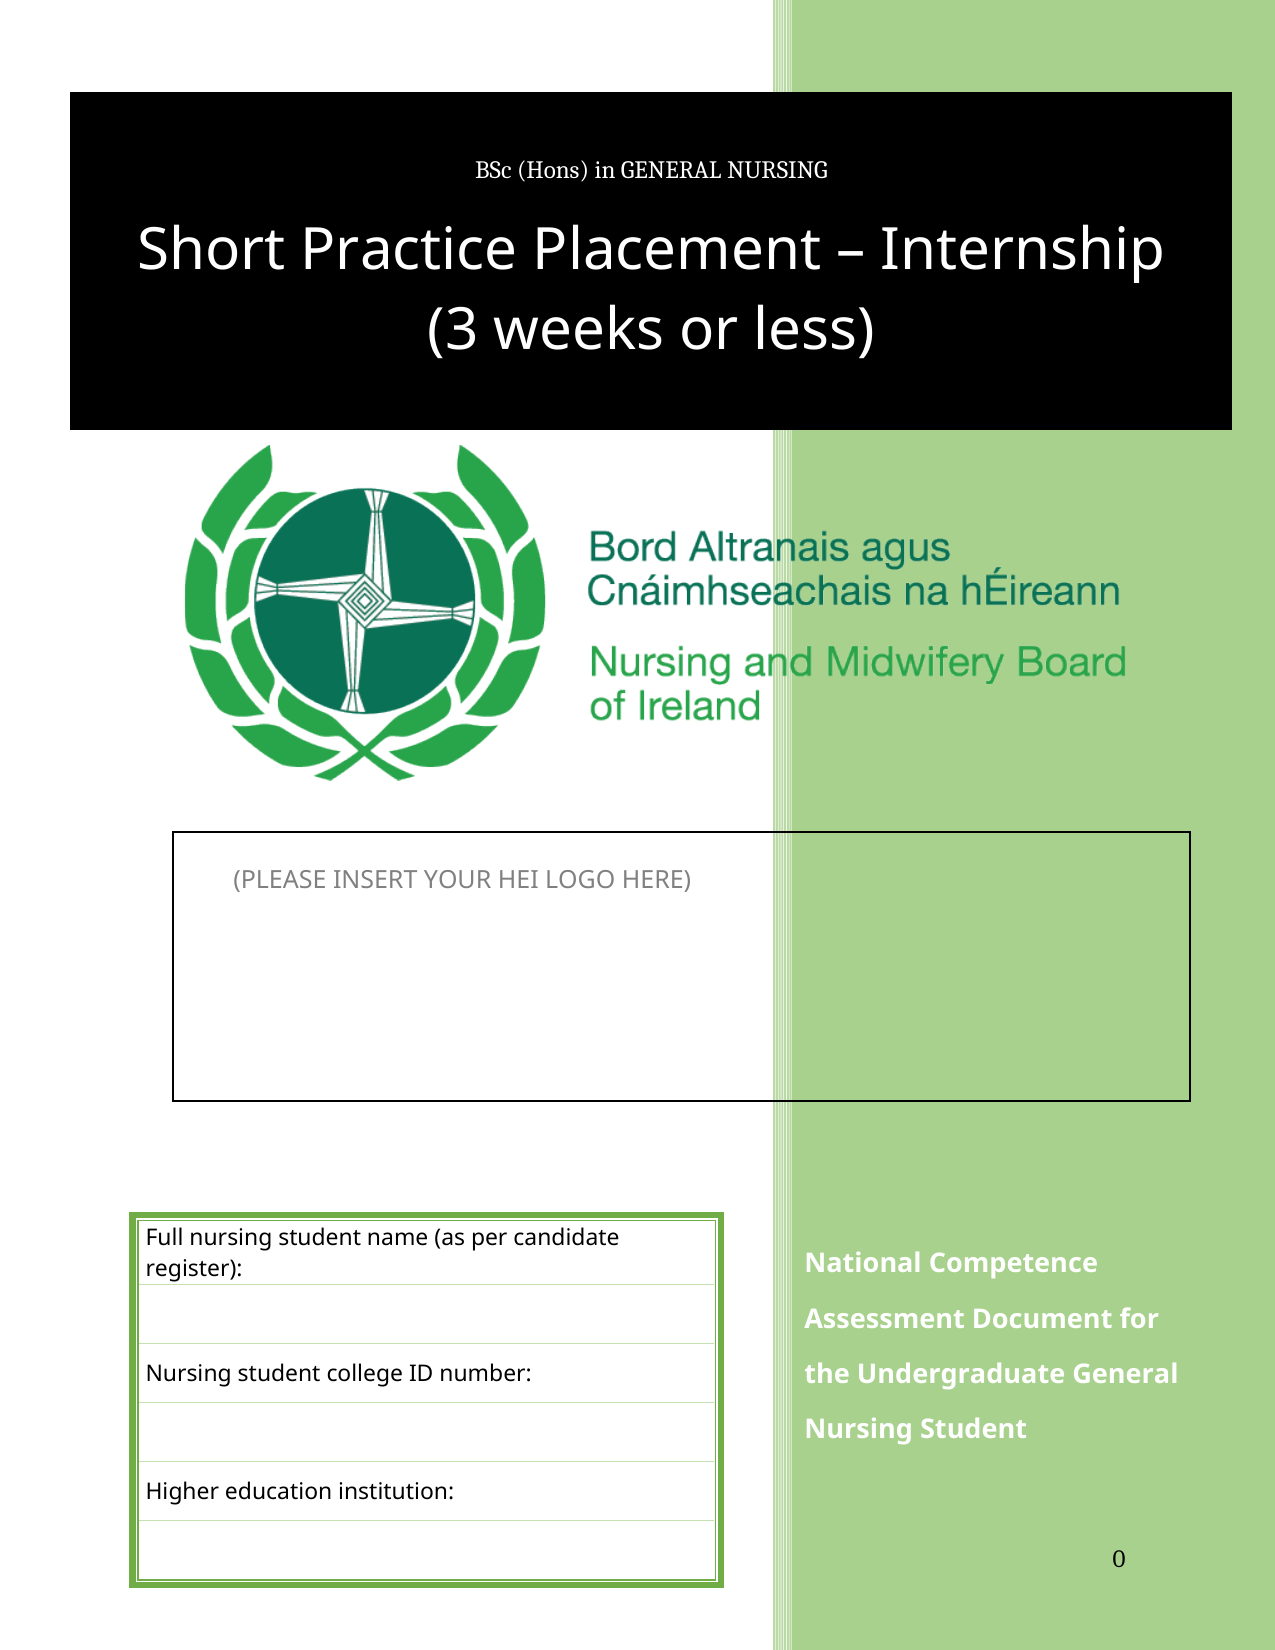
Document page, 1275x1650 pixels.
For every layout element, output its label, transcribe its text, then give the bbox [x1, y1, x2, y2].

table_cell Higher education institution: [139, 1461, 715, 1520]
table_cell [139, 1284, 715, 1343]
table_cell [139, 1520, 715, 1579]
table_cell Nursing student college ID number: [139, 1343, 715, 1402]
table_cell [139, 1402, 715, 1461]
table_header Full nursing student name (as per candidate register): [139, 1221, 715, 1284]
picture [184, 445, 1125, 781]
